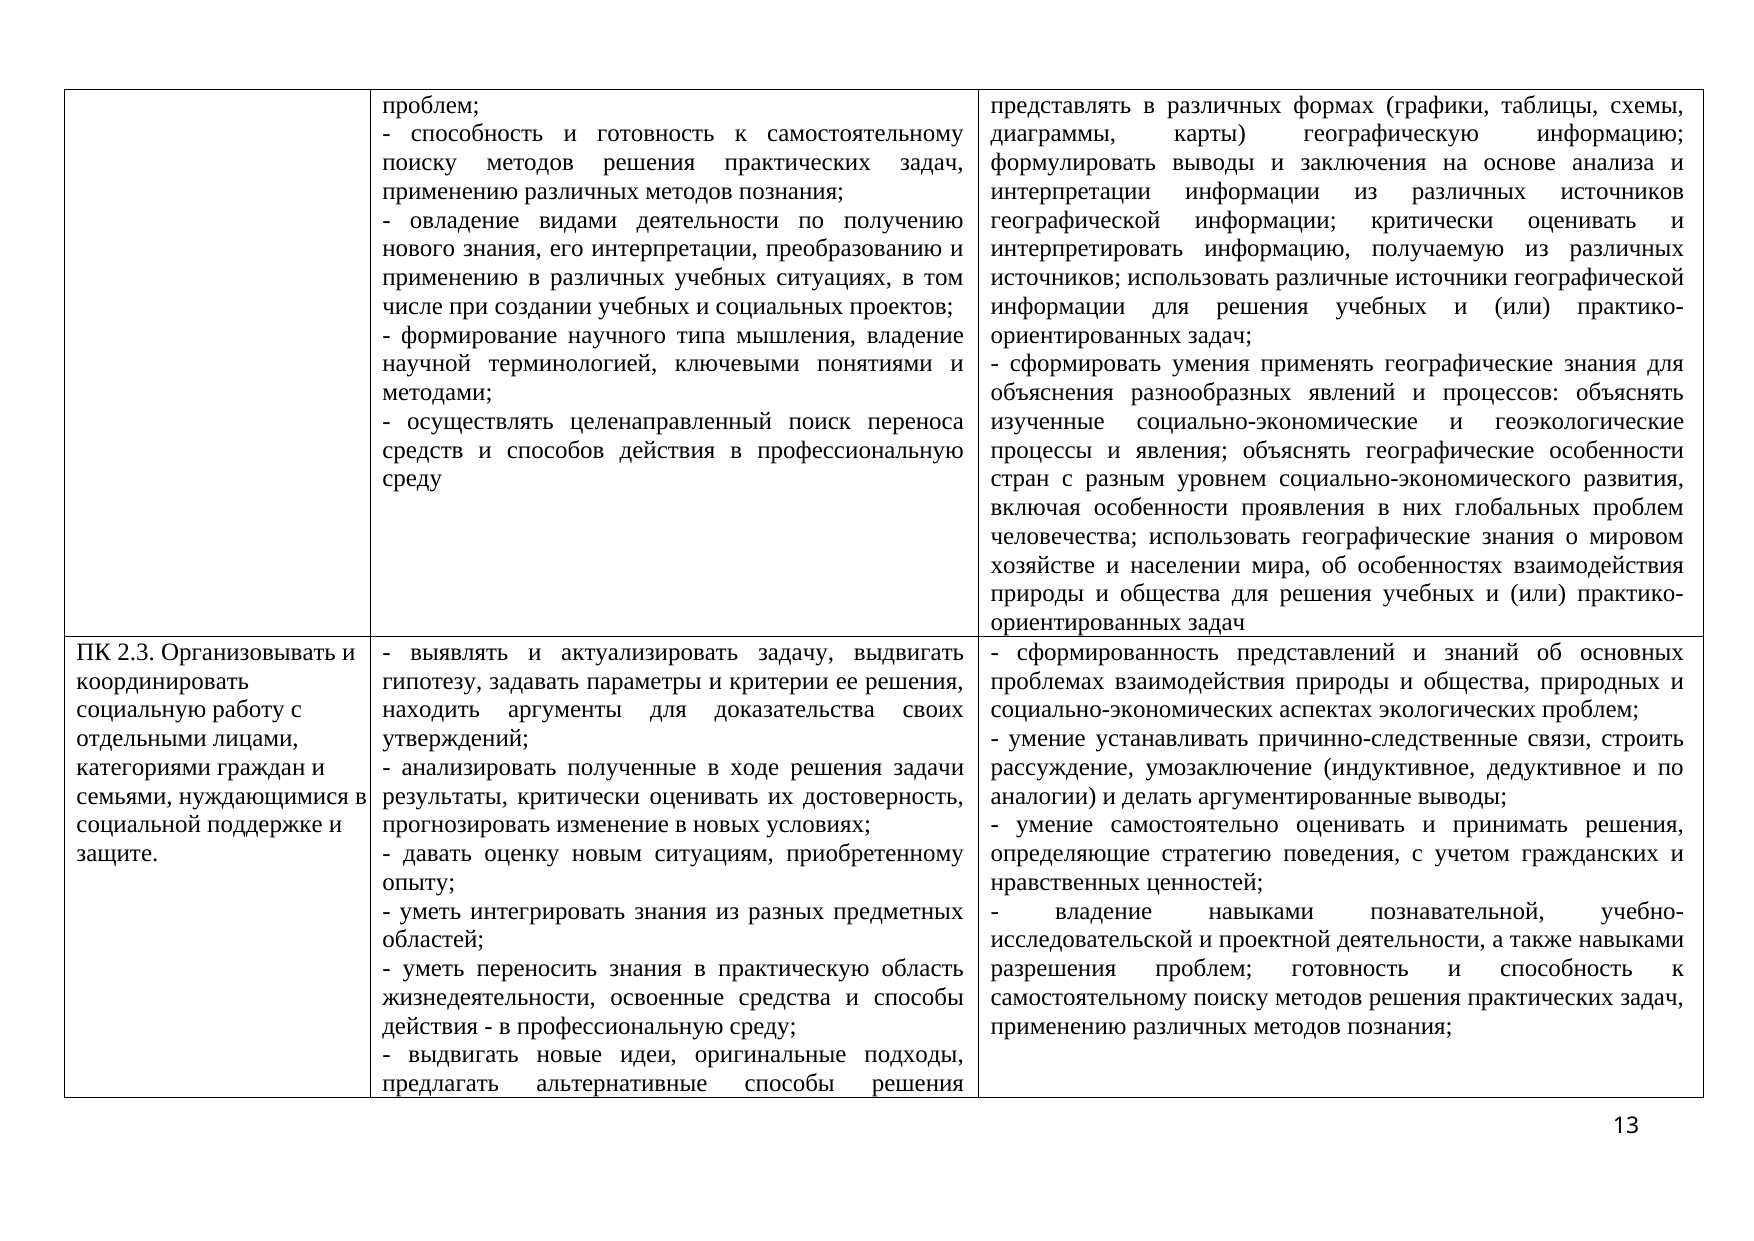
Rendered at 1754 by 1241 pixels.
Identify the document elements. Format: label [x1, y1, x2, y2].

table_cell [65, 637, 370, 1097]
table_cell [979, 90, 1703, 636]
table_cell [979, 637, 1703, 1097]
table_cell [371, 90, 978, 636]
table_cell [371, 637, 978, 1097]
table_cell [65, 90, 370, 636]
